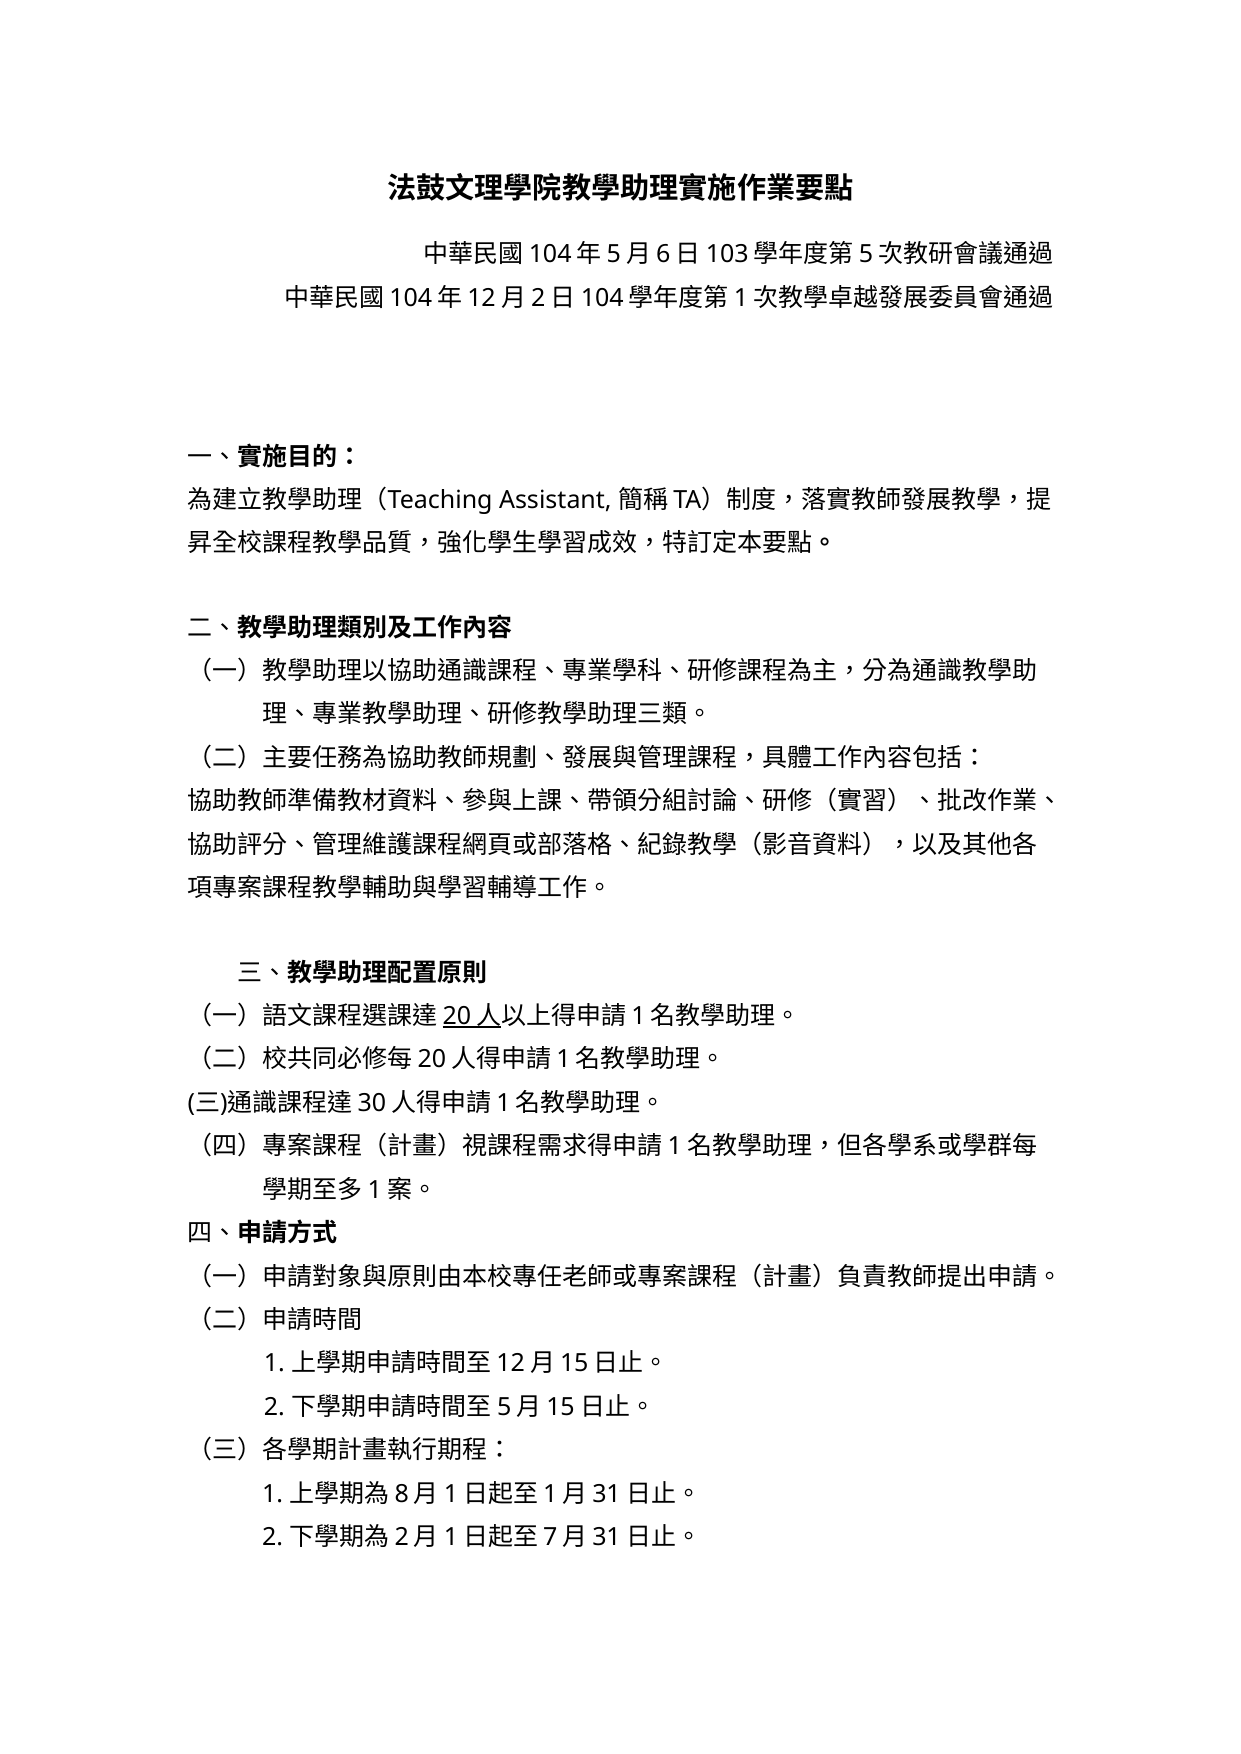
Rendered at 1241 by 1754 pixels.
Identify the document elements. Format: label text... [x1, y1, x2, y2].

text 為建立教學助理（Teaching Assistant, 簡稱TA）制度，落實教師發展教學，提昇全校課程教學品質，強化學生學習成效，特訂定本要點。 [187, 479, 1053, 559]
text 1. 上學期申請時間至12月15日止。 [263, 1343, 1046, 1379]
text （四）專案課程（計畫）視課程需求得申請1名教學助理，但各學系或學群每學期至多1案。 [187, 1126, 1046, 1205]
text 三、教學助理配置原則 [237, 952, 1046, 988]
text （三）各學期計畫執行期程： [187, 1430, 1046, 1466]
text 1. 上學期為8月1日起至1月31日止。 [262, 1473, 1046, 1509]
text 法鼓文理學院教學助理實施作業要點 [187, 164, 1053, 207]
text 中華民國104年12月2日 104學年度第1次教學卓越發展委員會通過 [187, 277, 1053, 314]
text 二、教學助理類別及工作內容 [187, 607, 1046, 643]
text 一、實施目的： [187, 436, 1053, 472]
text （二）校共同必修每20人得申請1名教學助理。 [187, 1039, 1046, 1075]
text （二）主要任務為協助教師規劃、發展與管理課程，具體工作內容包括： [187, 737, 1046, 774]
text (三)通識課程達30人得申請1名教學助理。 [187, 1082, 1046, 1118]
text 協助教師準備教材資料、參與上課、帶領分組討論、研修（實習）、批改作業、協助評分、管理維護課程網頁或部落格、紀錄教學（影音資料），以及其他各項專案課程教學輔助與學習輔導工作。 [187, 781, 1053, 904]
text 2. 下學期為2月1日起至7月31日止。 [262, 1517, 1046, 1553]
text （一）語文課程選課達20人以上得申請1名教學助理。 [187, 995, 1046, 1032]
text （一）申請對象與原則由本校專任老師或專案課程（計畫）負責教師提出申請。 [187, 1256, 1046, 1292]
text 2. 下學期申請時間至 5月15日止。 [263, 1386, 1046, 1423]
text （一）教學助理以協助通識課程、專業學科、研修課程為主，分為通識教學助理、專業教學助理、研修教學助理三類。 [187, 651, 1046, 730]
text 四、申請方式 [187, 1213, 1046, 1249]
text 中華民國104年5月6日 103學年度第5次教研會議通過 [187, 234, 1053, 270]
text （二）申請時間 [187, 1299, 1046, 1336]
